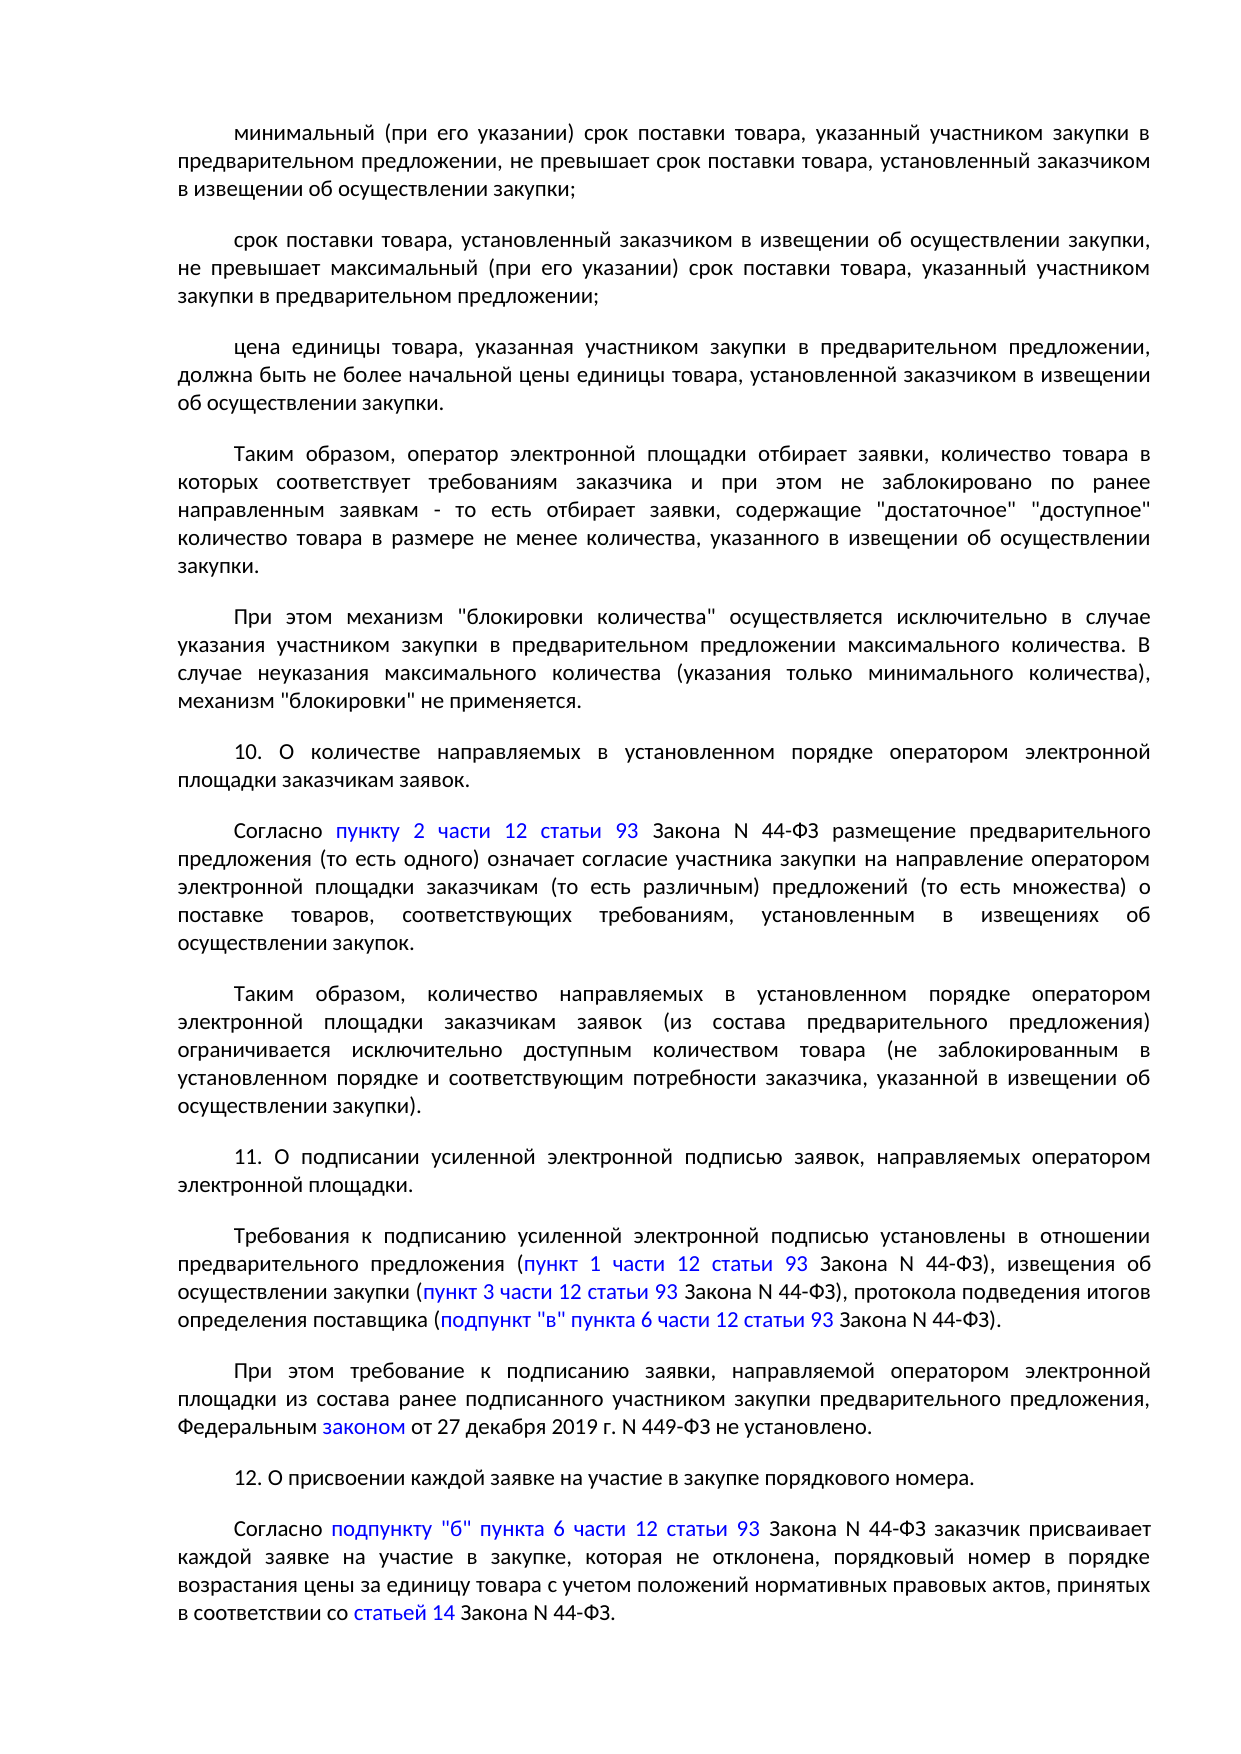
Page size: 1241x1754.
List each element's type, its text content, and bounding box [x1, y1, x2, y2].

text минимальный (при его указании) срок поставки товара, указанный участником закупки в предварительном предложении, не превышает срок поставки товара, установленный заказчиком в извещении об осуществлении закупки; [177, 118, 1152, 202]
text срок поставки товара, установленный заказчиком в извещении об осуществлении закупки, не превышает максимальный (при его указании) срок поставки товара, указанный участником закупки в предварительном предложении; [177, 225, 1152, 309]
text Согласно пункту 2 части 12 статьи 93 Закона N 44-ФЗ размещение предварительного предложения (то есть одного) означает согласие участника закупки на направление оператором электронной площадки заказчикам (то есть различным) предложений (то есть множества) о поставке товаров, соответствующих требованиям, установленным в извещениях об осуществлении закупок. [177, 816, 1152, 956]
text Таким образом, оператор электронной площадки отбирает заявки, количество товара в которых соответствует требованиям заказчика и при этом не заблокировано по ранее направленным заявкам - то есть отбирает заявки, содержащие "достаточное" "доступное" количество товара в размере не менее количества, указанного в извещении об осуществлении закупки. [177, 439, 1152, 579]
text Таким образом, количество направляемых в установленном порядке оператором электронной площадки заказчикам заявок (из состава предварительного предложения) ограничивается исключительно доступным количеством товара (не заблокированным в установленном порядке и соответствующим потребности заказчика, указанной в извещении об осуществлении закупки). [177, 979, 1152, 1119]
text цена единицы товара, указанная участником закупки в предварительном предложении, должна быть не более начальной цены единицы товара, установленной заказчиком в извещении об осуществлении закупки. [177, 332, 1152, 416]
text 10. О количестве направляемых в установленном порядке оператором электронной площадки заказчикам заявок. [177, 737, 1152, 793]
text Согласно подпункту "б" пункта 6 части 12 статьи 93 Закона N 44-ФЗ заказчик присваивает каждой заявке на участие в закупке, которая не отклонена, порядковый номер в порядке возрастания цены за единицу товара с учетом положений нормативных правовых актов, принятых в соответствии со статьей 14 Закона N 44-ФЗ. [177, 1514, 1152, 1626]
text 12. О присвоении каждой заявке на участие в закупке порядкового номера. [177, 1463, 1152, 1491]
text При этом требование к подписанию заявки, направляемой оператором электронной площадки из состава ранее подписанного участником закупки предварительного предложения, Федеральным законом от 27 декабря 2019 г. N 449-ФЗ не установлено. [177, 1356, 1152, 1440]
text Требования к подписанию усиленной электронной подписью установлены в отношении предварительного предложения (пункт 1 части 12 статьи 93 Закона N 44-ФЗ), извещения об осуществлении закупки (пункт 3 части 12 статьи 93 Закона N 44-ФЗ), протокола подведения итогов определения поставщика (подпункт "в" пункта 6 части 12 статьи 93 Закона N 44-ФЗ). [177, 1221, 1152, 1333]
text 11. О подписании усиленной электронной подписью заявок, направляемых оператором электронной площадки. [177, 1142, 1152, 1198]
text При этом механизм "блокировки количества" осуществляется исключительно в случае указания участником закупки в предварительном предложении максимального количества. В случае неуказания максимального количества (указания только минимального количества), механизм "блокировки" не применяется. [177, 602, 1152, 714]
